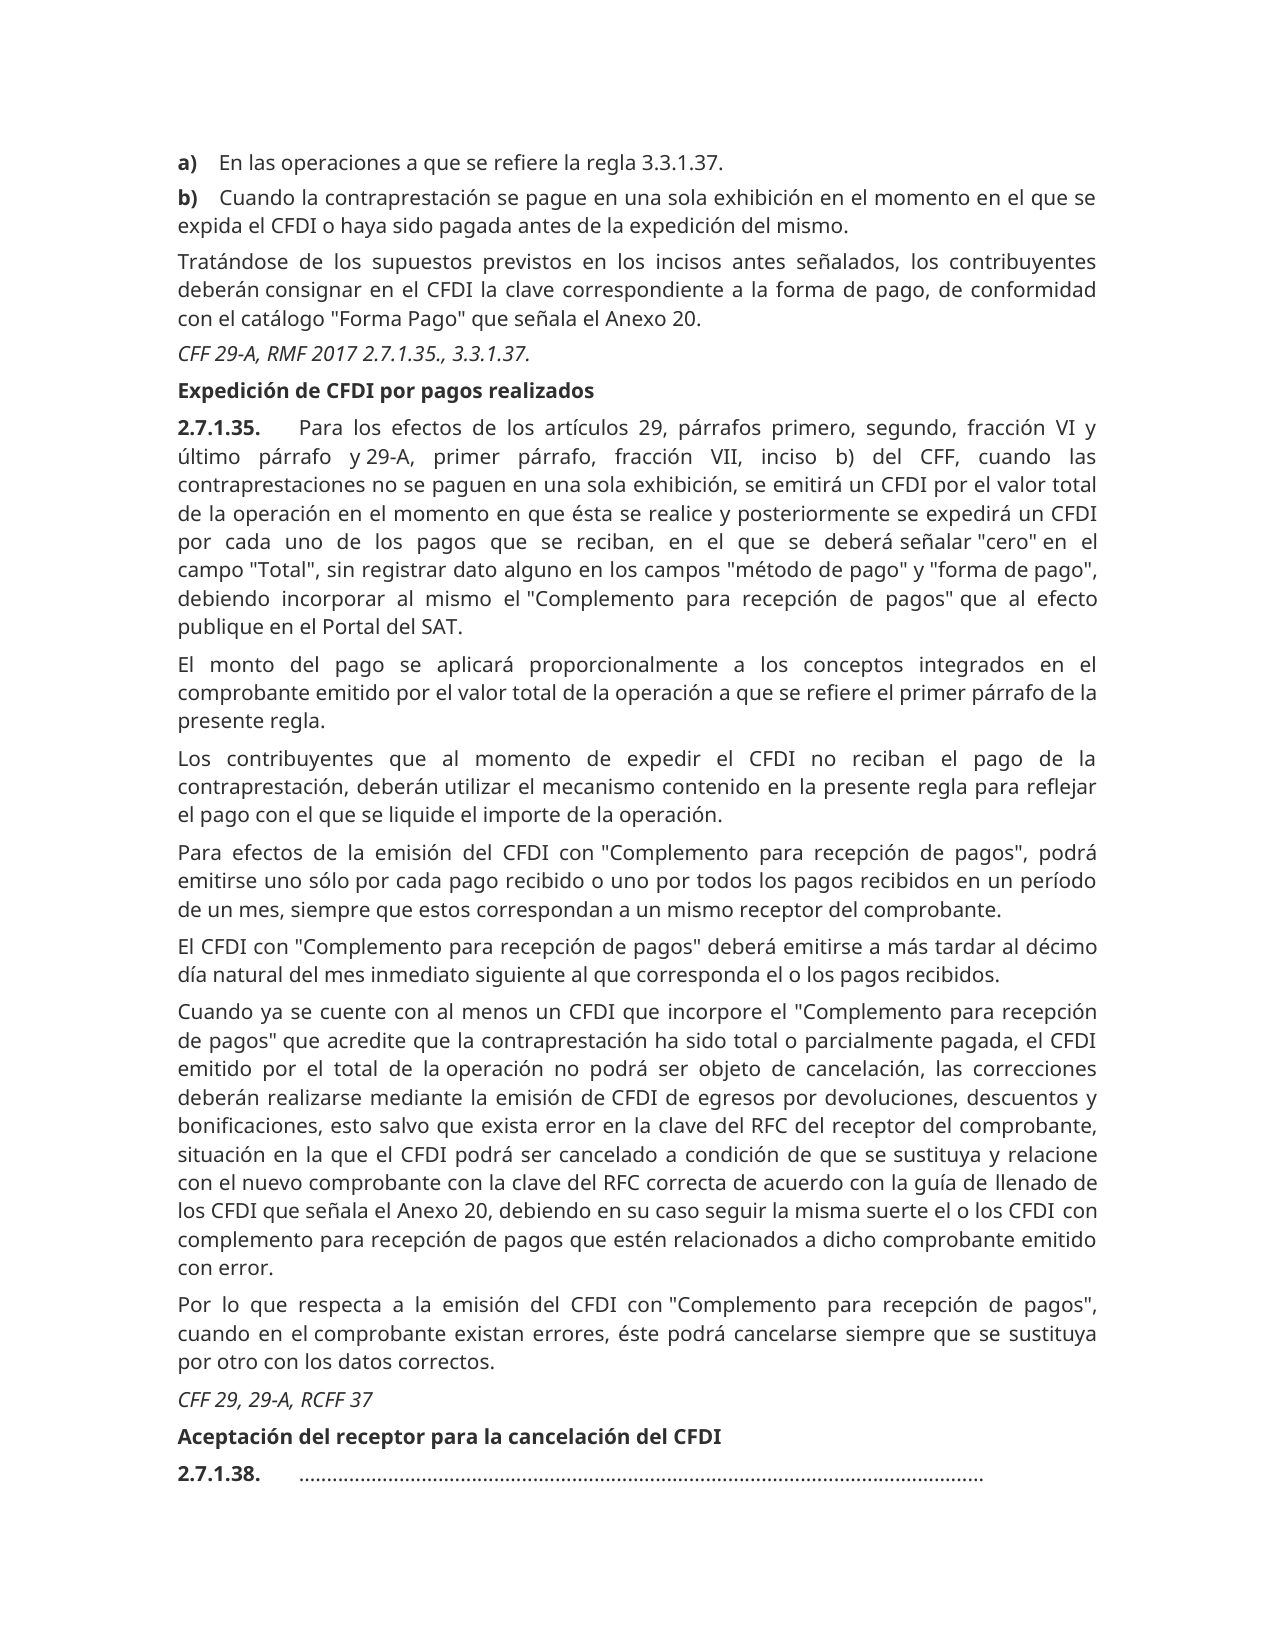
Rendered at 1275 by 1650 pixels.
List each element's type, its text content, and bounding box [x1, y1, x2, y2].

text a) En las operaciones a que se refiere la regla 3.3.1.37. [177, 148, 1098, 176]
text Los contribuyentes que al momento de expedir el CFDI no reciban el pago de la contraprestación, deberán utilizar el mecanismo contenido en la presente regla para reflejar el pago con el que se liquide el importe de la operación. [177, 744, 1098, 829]
text Por lo que respecta a la emisión del CFDI con "Complemento para recepción de pagos", cuando en el comprobante existan errores, éste podrá cancelarse siempre que se sustituya por otro con los datos correctos. [177, 1291, 1098, 1376]
text b) Cuando la contraprestación se pague en una sola exhibición en el momento en el que se expida el CFDI o haya sido pagada antes de la expedición del mismo. [177, 183, 1098, 240]
text El CFDI con "Complemento para recepción de pagos" deberá emitirse a más tardar al décimo día natural del mes inmediato siguiente al que corresponda el o los pagos recibidos. [177, 932, 1098, 989]
text El monto del pago se aplicará proporcionalmente a los conceptos integrados en el comprobante emitido por el valor total de la operación a que se refiere el primer párrafo de la presente regla. [177, 650, 1098, 735]
text 2.7.1.38. ........................................................................................................................... [177, 1459, 1098, 1487]
text Cuando ya se cuente con al menos un CFDI que incorpore el "Complemento para recepción de pagos" que acredite que la contraprestación ha sido total o parcialmente pagada, el CFDI emitido por el total de la operación no podrá ser objeto de cancelación, las correcciones deberán realizarse mediante la emisión de CFDI de egresos por devoluciones, descuentos y bonificaciones, esto salvo que exista error en la clave del RFC del receptor del comprobante, situación en la que el CFDI podrá ser cancelado a condición de que se sustituya y relacione con el nuevo comprobante con la clave del RFC correcta de acuerdo con la guía de llenado de los CFDI que señala el Anexo 20, debiendo en su caso seguir la misma suerte el o los CFDI con complemento para recepción de pagos que estén relacionados a dicho comprobante emitido con error. [177, 997, 1098, 1282]
text 2.7.1.35. Para los efectos de los artículos 29, párrafos primero, segundo, fracción VI y último párrafo y 29-A, primer párrafo, fracción VII, inciso b) del CFF, cuando las contraprestaciones no se paguen en una sola exhibición, se emitirá un CFDI por el valor total de la operación en el momento en que ésta se realice y posteriormente se expedirá un CFDI por cada uno de los pagos que se reciban, en el que se deberá señalar "cero" en el campo "Total", sin registrar dato alguno en los campos "método de pago" y "forma de pago", debiendo incorporar al mismo el "Complemento para recepción de pagos" que al efecto publique en el Portal del SAT. [177, 413, 1098, 641]
text Aceptación del receptor para la cancelación del CFDI [177, 1422, 1098, 1450]
text Para efectos de la emisión del CFDI con "Complemento para recepción de pagos", podrá emitirse uno sólo por cada pago recibido o uno por todos los pagos recibidos en un período de un mes, siempre que estos correspondan a un mismo receptor del comprobante. [177, 838, 1098, 923]
text CFF 29-A, RMF 2017 2.7.1.35., 3.3.1.37. [177, 339, 1098, 368]
text Expedición de CFDI por pagos realizados [177, 376, 1098, 405]
text CFF 29, 29-A, RCFF 37 [177, 1385, 1098, 1413]
text Tratándose de los supuestos previstos en los incisos antes señalados, los contribuyentes deberán consignar en el CFDI la clave correspondiente a la forma de pago, de conformidad con el catálogo "Forma Pago" que señala el Anexo 20. [177, 247, 1098, 332]
